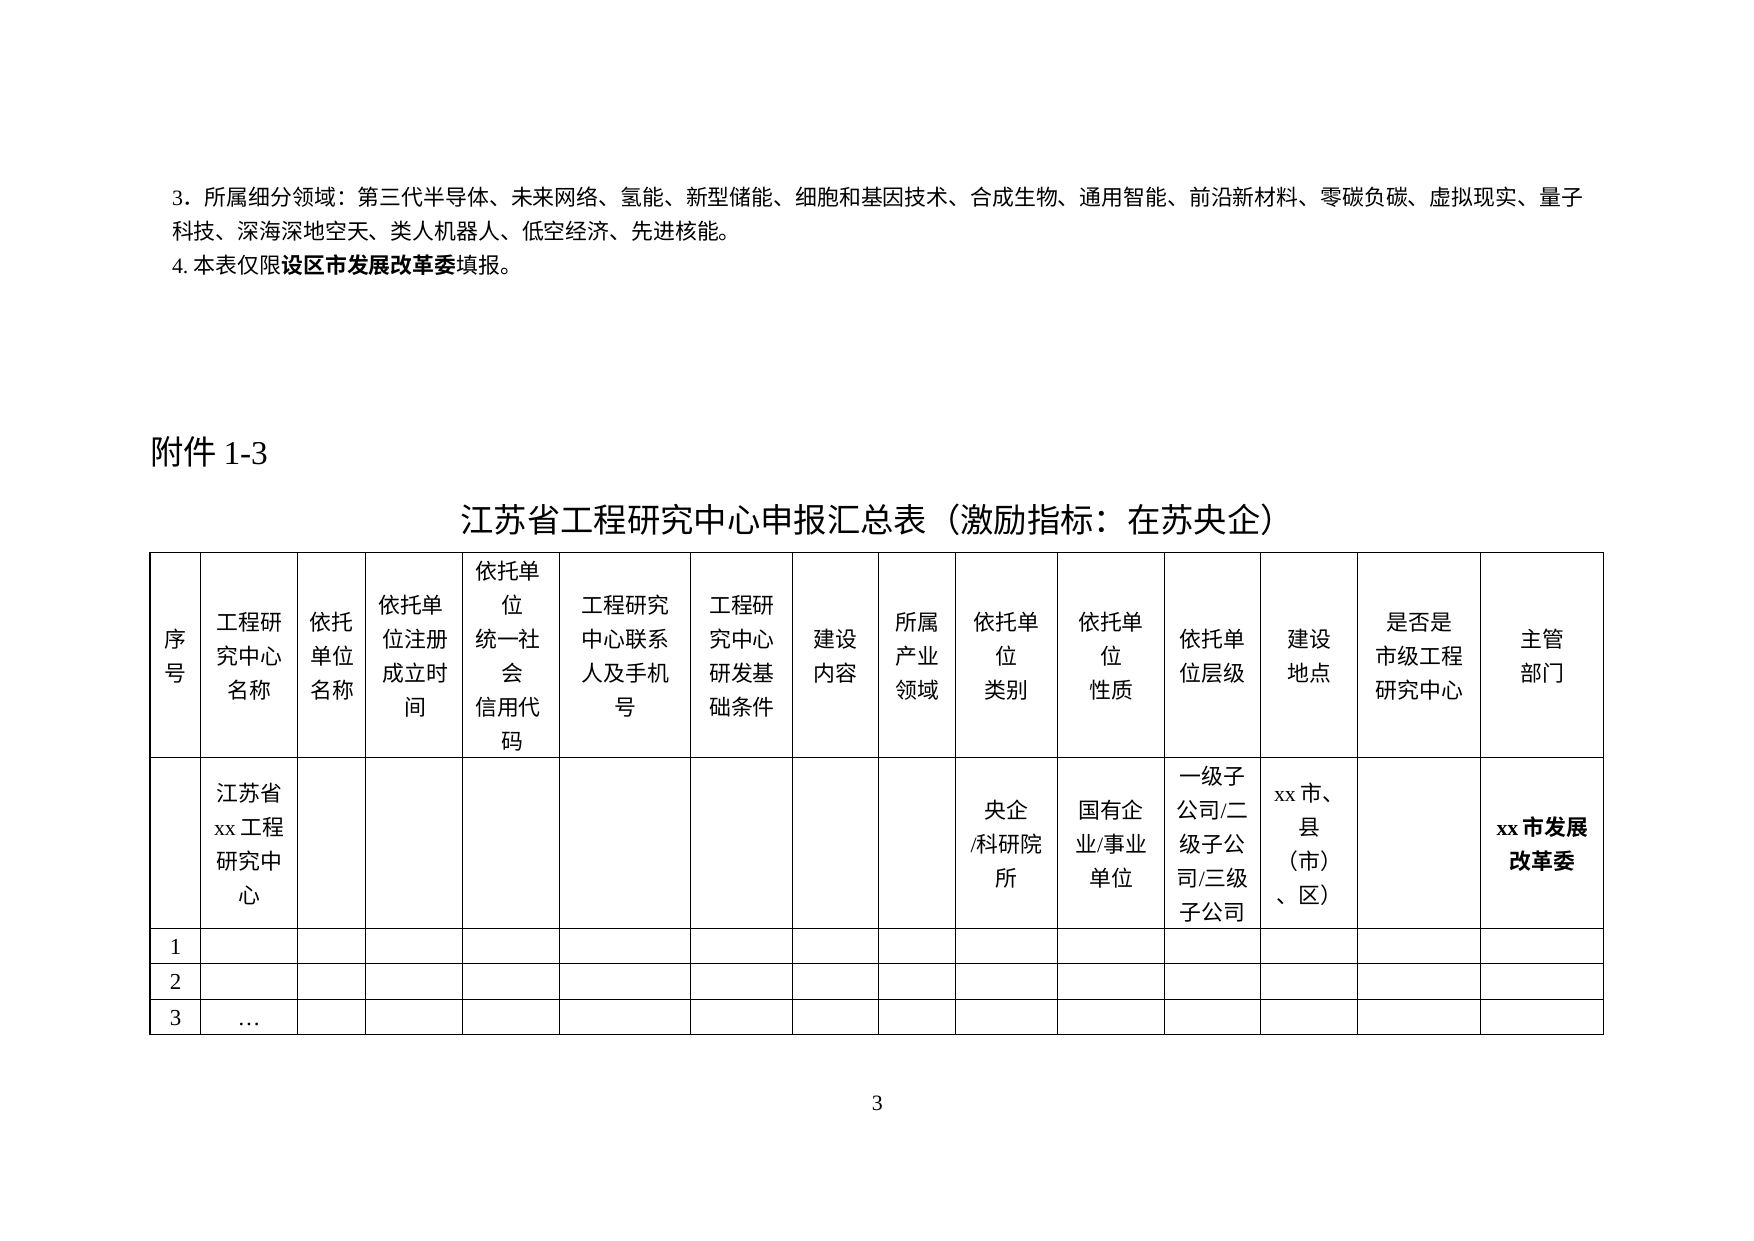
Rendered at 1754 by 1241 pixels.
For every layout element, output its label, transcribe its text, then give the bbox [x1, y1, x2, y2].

text 附件1-3 [150, 416, 1604, 484]
table_cell [1058, 964, 1164, 999]
table_cell [366, 1000, 462, 1034]
table_cell [560, 1000, 690, 1034]
table_cell [560, 929, 690, 963]
table_cell [691, 1000, 792, 1034]
table_cell [1358, 758, 1480, 928]
table_header 工程研究中心联系人及手机号 [560, 553, 690, 757]
table_cell [1358, 1000, 1480, 1034]
text 3．所属细分领域：第三代半导体、未来网络、氢能、新型储能、细胞和基因技术、合成生物、通用智能、前沿新材料、零碳负碳、虚拟现实、量子科技、深海深地空天、类人机器人、低空经济、先进核能。 [172, 179, 1604, 247]
table_cell xx市、 县（市）、区） [1261, 758, 1357, 928]
table_cell [298, 964, 365, 999]
table_cell [366, 929, 462, 963]
table_cell [691, 929, 792, 963]
table_cell [691, 758, 792, 928]
table_cell [298, 758, 365, 928]
table_header 是否是 市级工程研究中心 [1358, 553, 1480, 757]
table_cell [1165, 964, 1260, 999]
table_cell [1058, 1000, 1164, 1034]
table_cell [1358, 929, 1480, 963]
table_cell 国有企业/事业单位 [1058, 758, 1164, 928]
table_header 工程研究中心名称 [201, 553, 297, 757]
table_cell [1261, 964, 1357, 999]
table_header 建设 内容 [793, 553, 878, 757]
table_cell [879, 929, 955, 963]
table_cell [298, 1000, 365, 1034]
table_cell [1165, 1000, 1260, 1034]
table_cell [1261, 929, 1357, 963]
table_cell [793, 1000, 878, 1034]
table_cell [366, 758, 462, 928]
table_cell [956, 1000, 1057, 1034]
table_cell [691, 964, 792, 999]
table_cell 3 [151, 1000, 200, 1034]
table_cell [1058, 929, 1164, 963]
table_cell [879, 964, 955, 999]
table_cell 央企 /科研院所 [956, 758, 1057, 928]
table_cell [151, 758, 200, 928]
table_cell [201, 929, 297, 963]
table_cell [463, 964, 559, 999]
table_header 依托单位 统一社会 信用代码 [463, 553, 559, 757]
table_cell [1481, 964, 1603, 999]
table_cell 1 [151, 929, 200, 963]
table_header 所属 产业 领域 [879, 553, 955, 757]
table_cell [298, 929, 365, 963]
table_header 序 号 [151, 553, 200, 757]
table_cell [560, 758, 690, 928]
table_cell [879, 1000, 955, 1034]
table_cell [560, 964, 690, 999]
table_cell xx市发展改革委 [1481, 758, 1603, 928]
table_cell [879, 758, 955, 928]
table_header 建设 地点 [1261, 553, 1357, 757]
table_header 依托单位注册成立时间 [366, 553, 462, 757]
table_cell [1165, 929, 1260, 963]
table_cell 江苏省xx工程研究中心 [201, 758, 297, 928]
table_cell 一级子公司/二级子公司/三级子公司 [1165, 758, 1260, 928]
text 4. 本表仅限设区市发展改革委填报。 [150, 247, 1604, 281]
table_cell 2 [151, 964, 200, 999]
table_cell [366, 964, 462, 999]
table_cell [1358, 964, 1480, 999]
table_cell [201, 964, 297, 999]
table_cell [1481, 929, 1603, 963]
table_cell [956, 929, 1057, 963]
table_cell [793, 964, 878, 999]
table_cell [793, 758, 878, 928]
table_cell [463, 929, 559, 963]
table_cell [463, 758, 559, 928]
table_cell [1261, 1000, 1357, 1034]
table_header 依托单位 类别 [956, 553, 1057, 757]
table_header 依托单位层级 [1165, 553, 1260, 757]
table_cell [793, 929, 878, 963]
table_cell [463, 1000, 559, 1034]
text 江苏省工程研究中心申报汇总表（激励指标：在苏央企） [150, 484, 1604, 552]
table_cell … [201, 1000, 297, 1034]
table_header 主管 部门 [1481, 553, 1603, 757]
table_header 工程研究中心研发基础条件 [691, 553, 792, 757]
table_header 依托单位名称 [298, 553, 365, 757]
table_cell [956, 964, 1057, 999]
table_header 依托单位 性质 [1058, 553, 1164, 757]
table_cell [1481, 1000, 1603, 1034]
